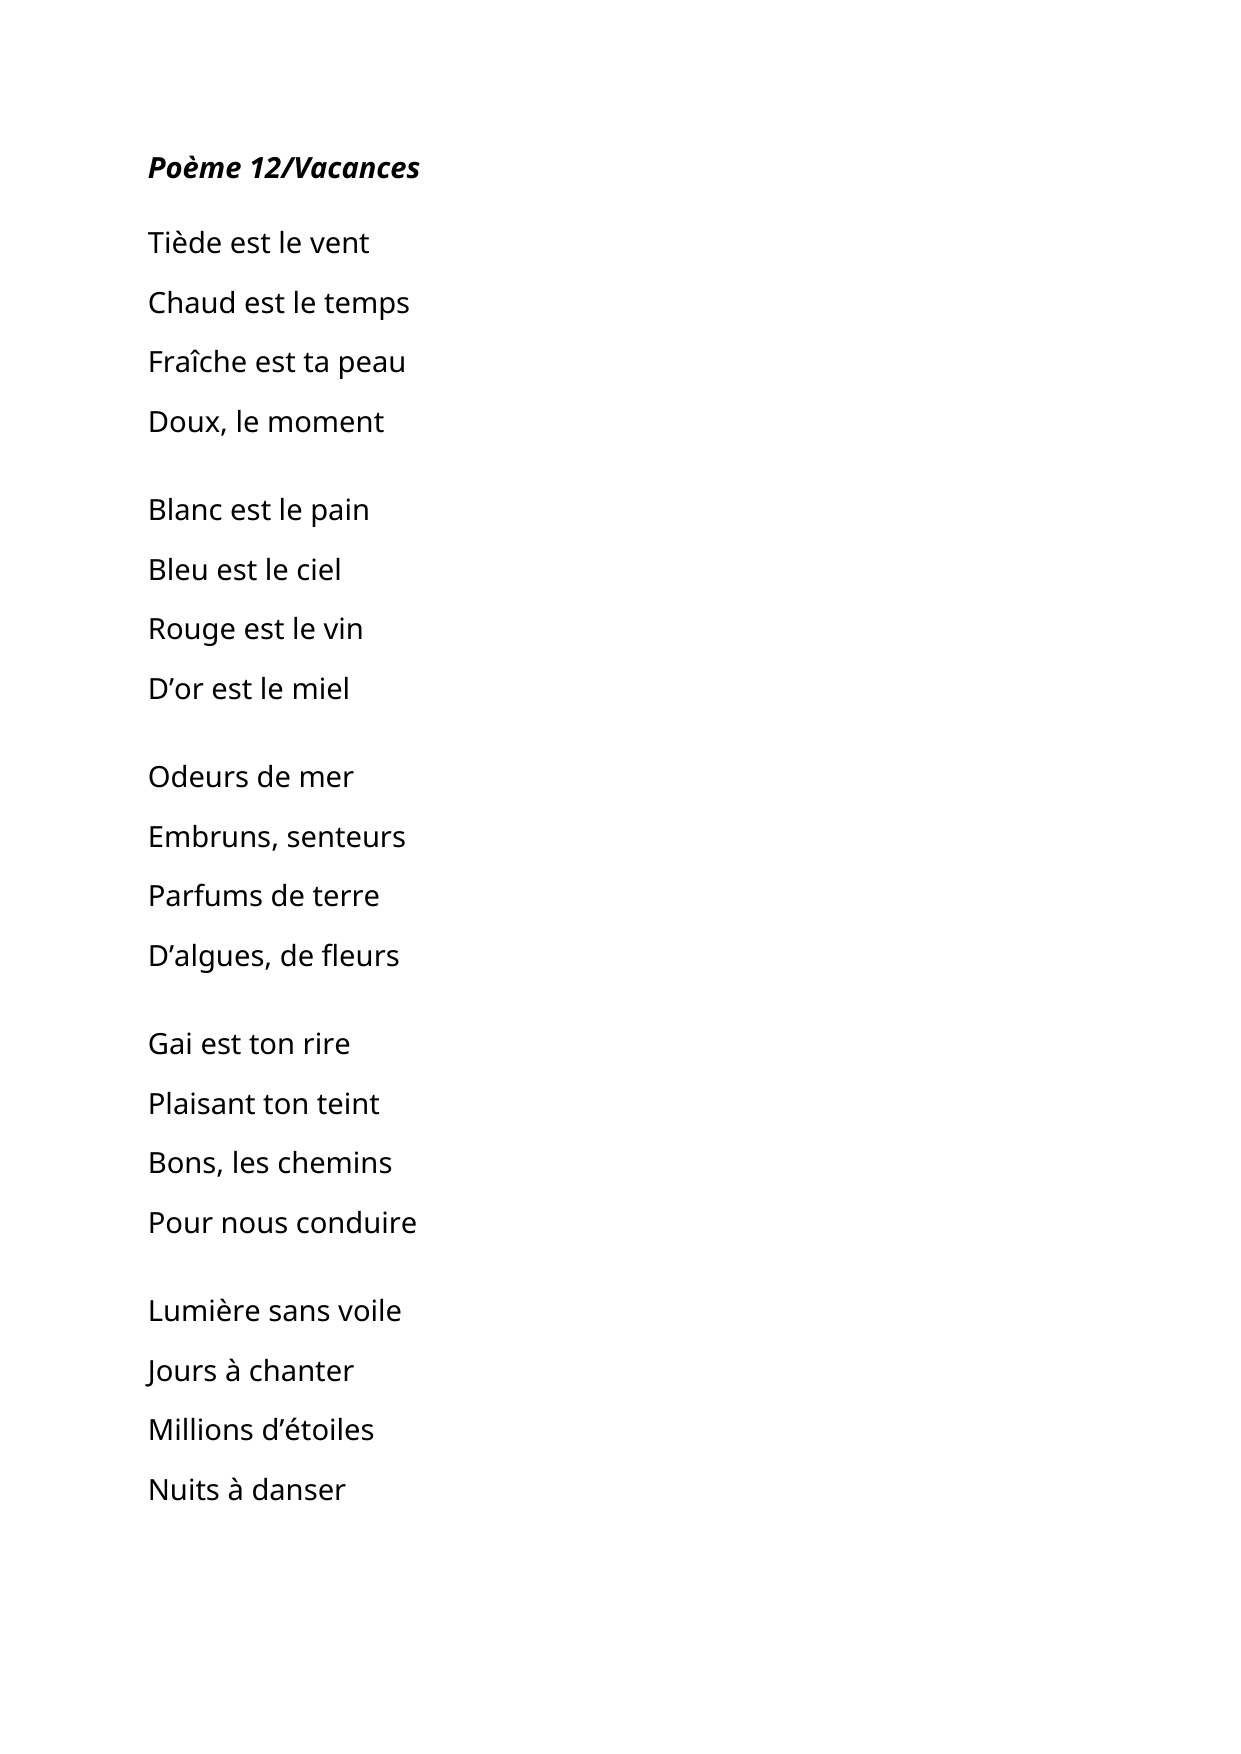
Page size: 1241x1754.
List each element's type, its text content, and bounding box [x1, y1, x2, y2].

text Lumière sans voile Jours à chanter Millions d’étoiles Nuits à danser [148, 1291, 1093, 1509]
text Odeurs de mer Embruns, senteurs Parfums de terre D’algues, de fleurs [148, 757, 1093, 975]
text Gai est ton rire Plaisant ton teint Bons, les chemins Pour nous conduire [148, 1024, 1093, 1242]
text Poème 12/Vacances [148, 148, 1093, 187]
text Tiède est le vent Chaud est le temps Fraîche est ta peau Doux, le moment [148, 222, 1093, 441]
text Blanc est le pain Bleu est le ciel Rouge est le vin D’or est le miel [148, 489, 1093, 708]
